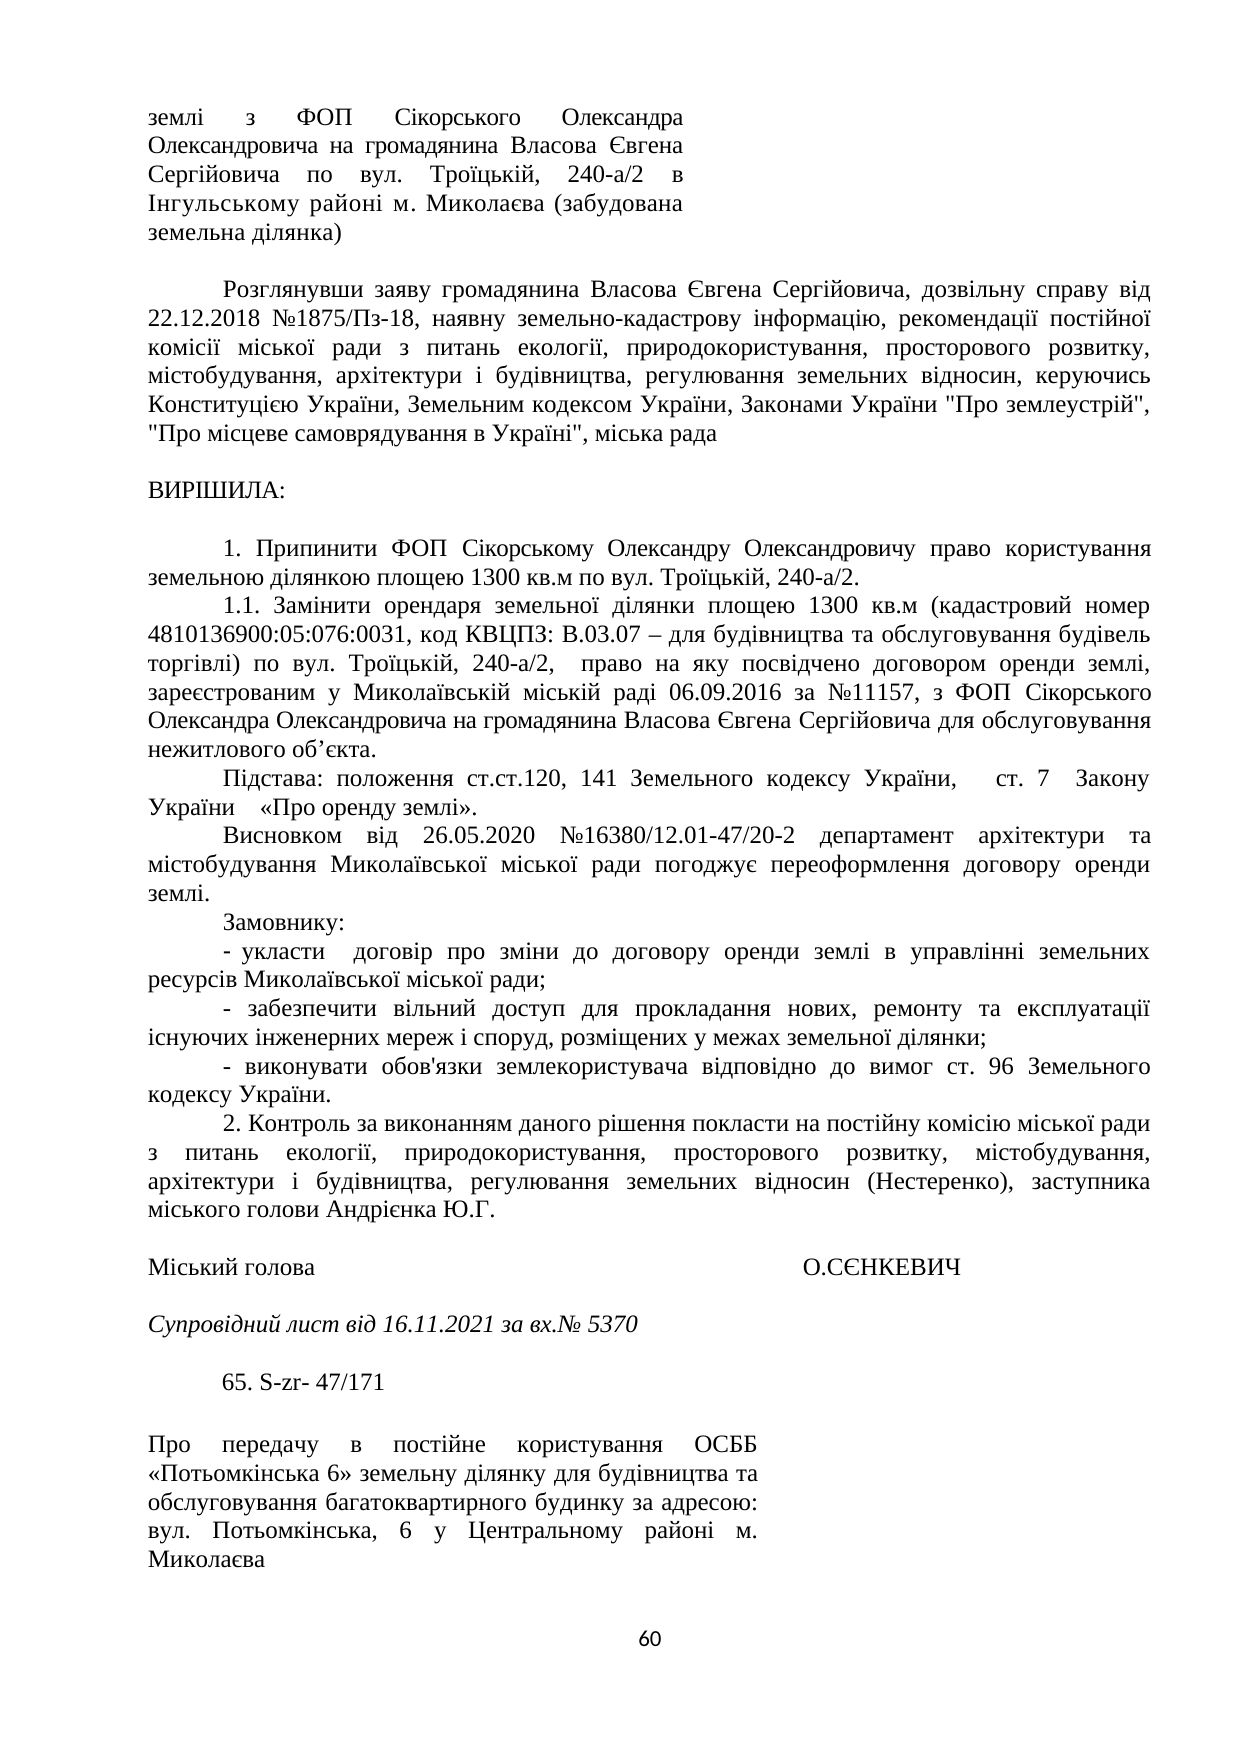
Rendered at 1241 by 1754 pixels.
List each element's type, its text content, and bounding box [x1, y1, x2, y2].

text Супровідний лист від 16.11.2021 за вх.№ 5370 [148, 1309, 1152, 1338]
text - виконувати обов'язки землекористувача відповідно до вимог ст. 96 Земельного кодексу України. [148, 1051, 1152, 1108]
text Міський голова О.СЄНКЕВИЧ [148, 1252, 1152, 1281]
text - забезпечити вільний доступ для прокладання нових, ремонту та експлуатації існуючих інженерних мереж і споруд, розміщених у межах земельної ділянки; [148, 993, 1152, 1051]
list укласти договір про зміни до договору оренди землі в управлінні земельних ресурсів Миколаївської міської ради; [148, 936, 1152, 993]
text Про передачу в постійне користування ОСББ «Потьомкінська 6» земельну ділянку для будівництва та обслуговування багатоквартирного будинку за адресою: вул. Потьомкінська, 6 у Центральному районі м. Миколаєва [148, 1429, 758, 1573]
text 1.1. Замінити орендаря земельної ділянки площею 1300 кв.м (кадастровий номер 4810136900:05:076:0031, код КВЦПЗ: В.03.07 – для будівництва та обслуговування будівель торгівлі) по вул. Троїцькій, 240-а/2, право на яку посвідчено договором оренди землі, зареєстрованим у Миколаївській міській раді 06.09.2016 за №11157, з ФОП Сікорського Олександра Олександровича на громадянина Власова Євгена Сергійовича для обслуговування нежитлового об’єкта. [148, 591, 1152, 763]
subtitle S-zr- 47/171 [222, 1367, 1152, 1396]
text 1. Припинити ФОП Сікорському Олександру Олександровичу право користування земельною ділянкою площею 1300 кв.м по вул. Троїцькій, 240-а/2. [148, 533, 1152, 591]
text Підстава: положення ст.ст.120, 141 Земельного кодексу України, ст. 7 Закону України «Про оренду землі». [148, 763, 1152, 821]
text Висновком від 26.05.2020 №16380/12.01-47/20-2 департамент архітектури та містобудування Миколаївської міської ради погоджує переоформлення договору оренди землі. [148, 821, 1152, 907]
text Розглянувши заяву громадянина Власова Євгена Сергійовича, дозвільну справу від 22.12.2018 №1875/Пз-18, наявну земельно-кадастрову інформацію, рекомендації постійної комісії міської ради з питань екології, природокористування, просторового розвитку, містобудування, архітектури і будівництва, регулювання земельних відносин, керуючись Конституцією України, Земельним кодексом України, Законами України "Про землеустрій", "Про місцеве самоврядування в Україні", міська рада [148, 274, 1152, 447]
text ВИРІШИЛА: [148, 476, 1152, 504]
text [148, 102, 683, 246]
text Замовнику: [148, 907, 1152, 936]
text 2. Контроль за виконанням даного рішення покласти на постійну комісію міської ради з питань екології, природокористування, просторового розвитку, містобудування, архітектури і будівництва, регулювання земельних відносин (Нестеренко), заступника міського голови Андрієнка Ю.Г. [148, 1108, 1152, 1223]
